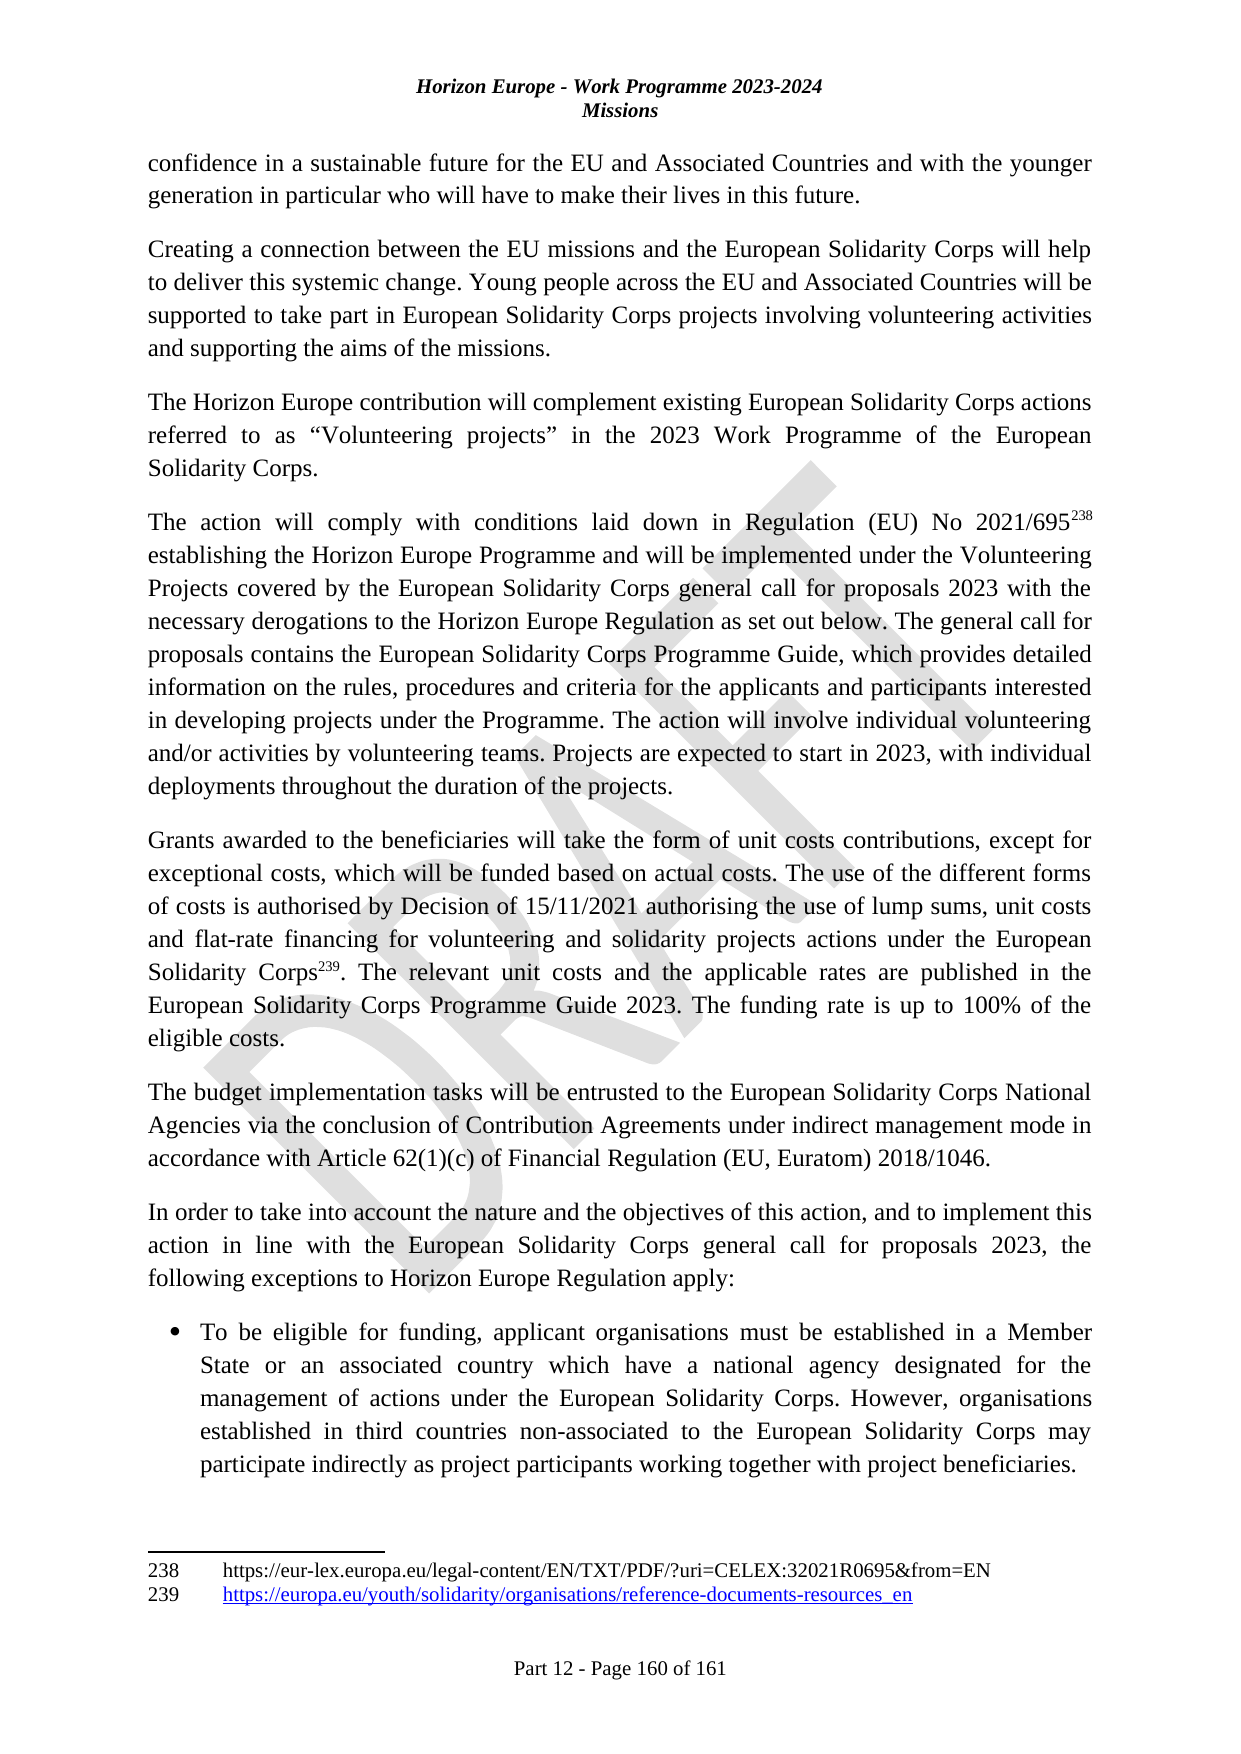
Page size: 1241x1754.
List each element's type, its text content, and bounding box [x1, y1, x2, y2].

list To be eligible for funding, applicant organisations must be established in a Member State or an associated country which have a national agency designated for the management of actions under the European Solidarity Corps. However, organisations established in third countries non-associated to the European Solidarity Corps may participate indirectly as project participants working together with project beneficiaries. [181, 1317, 1093, 1478]
text Creating a connection between the EU missions and the European Solidarity Corps will help to deliver this systemic change. Young people across the EU and Associated Countries will be supported to take part in European Solidarity Corps projects involving volunteering activities and supporting the aims of the missions. [148, 234, 1093, 362]
text In order to take into account the nature and the objectives of this action, and to implement this action in line with the European Solidarity Corps general call for proposals 2023, the following exceptions to Horizon Europe Regulation apply: [148, 1197, 1093, 1292]
text The budget implementation tasks will be entrusted to the European Solidarity Corps National Agencies via the conclusion of Contribution Agreements under indirect management mode in accordance with Article 62(1)(c) of Financial Regulation (EU, Euratom) 2018/1046. [148, 1077, 1093, 1172]
text The action will comply with conditions laid down in Regulation (EU) No 2021/695 establishing the Horizon Europe Programme and will be implemented under the Volunteering Projects covered by the European Solidarity Corps general call for proposals 2023 with the necessary derogations to the Horizon Europe Regulation as set out below. The general call for proposals contains the European Solidarity Corps Programme Guide, which provides detailed information on the rules, procedures and criteria for the applicants and participants interested in developing projects under the Programme. The action will involve individual volunteering and/or activities by volunteering teams. Projects are expected to start in 2023, with individual deployments throughout the duration of the projects. [148, 507, 1093, 800]
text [148, 148, 1093, 209]
text Grants awarded to the beneficiaries will take the form of unit costs contributions, except for exceptional costs, which will be funded based on actual costs. The use of the different forms of costs is authorised by Decision of 15/11/2021 authorising the use of lump sums, unit costs and flat-rate financing for volunteering and solidarity projects actions under the European Solidarity Corps. The relevant unit costs and the applicable rates are published in the European Solidarity Corps Programme Guide 2023. The funding rate is up to 100% of the eligible costs. [148, 825, 1093, 1052]
text The Horizon Europe contribution will complement existing European Solidarity Corps actions referred to as “Volunteering projects” in the 2023 Work Programme of the European Solidarity Corps. [148, 387, 1093, 482]
